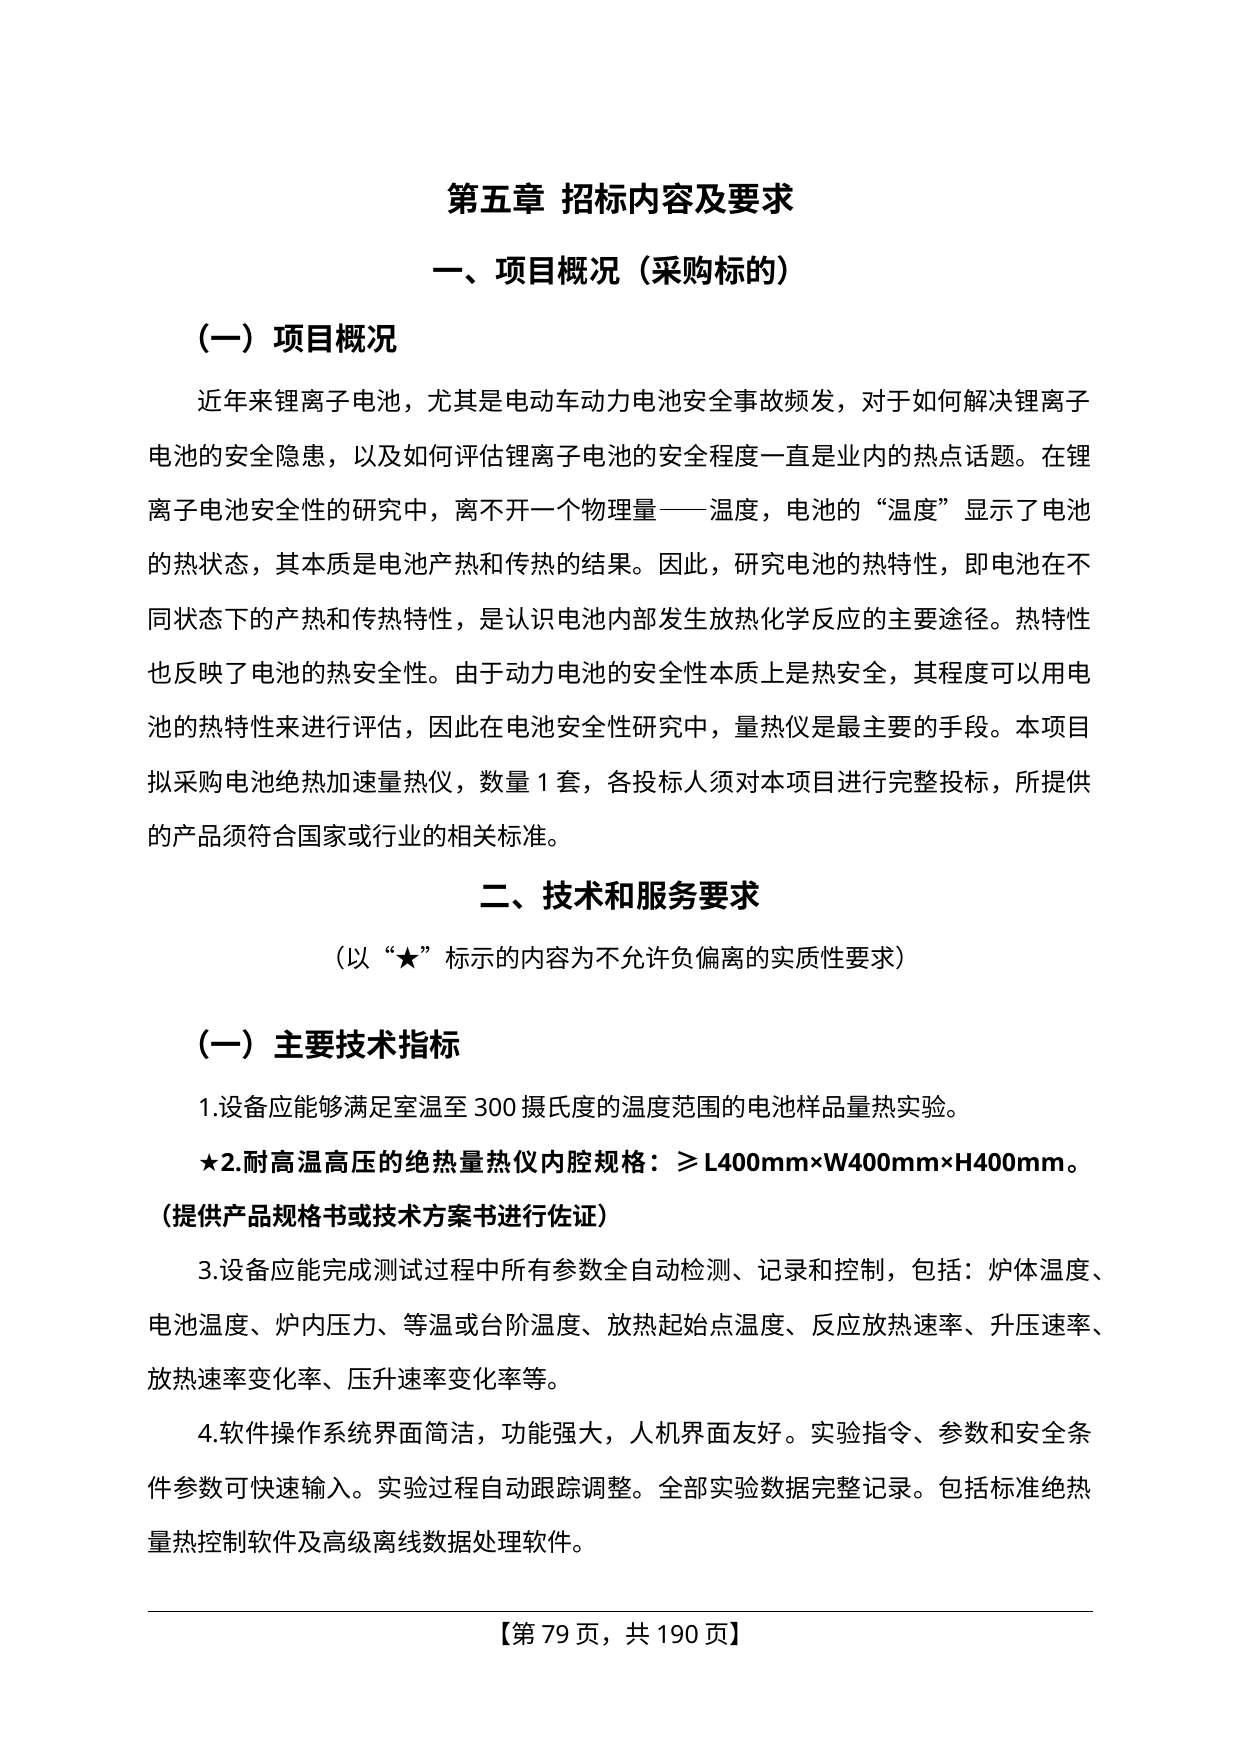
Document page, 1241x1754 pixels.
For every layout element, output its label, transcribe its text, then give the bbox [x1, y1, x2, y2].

text （一）主要技术指标 [148, 1020, 1092, 1065]
text 1.设备应能够满足室温至300摄氏度的温度范围的电池样品量热实验。 [148, 1088, 1092, 1124]
subtitle 第五章 招标内容及要求 [148, 173, 1092, 221]
text 3.设备应能完成测试过程中所有参数全自动检测、记录和控制，包括：炉体温度、电池温度、炉内压力、等温或台阶温度、放热起始点温度、反应放热速率、升压速率、放热速率变化率、压升速率变化率等。 [148, 1251, 1092, 1396]
text 近年来锂离子电池，尤其是电动车动力电池安全事故频发，对于如何解决锂离子电池的安全隐患，以及如何评估锂离子电池的安全程度一直是业内的热点话题。在锂离子电池安全性的研究中，离不开一个物理量——温度，电池的“温度”显示了电池的热状态，其本质是电池产热和传热的结果。因此，研究电池的热特性，即电池在不同状态下的产热和传热特性，是认识电池内部发生放热化学反应的主要途径。热特性也反映了电池的热安全性。由于动力电池的安全性本质上是热安全，其程度可以用电池的热特性来进行评估，因此在电池安全性研究中，量热仪是最主要的手段。本项目拟采购电池绝热加速量热仪，数量1套，各投标人须对本项目进行完整投标，所提供的产品须符合国家或行业的相关标准。 [148, 382, 1092, 853]
text 一、项目概况（采购标的） [148, 246, 1092, 291]
text （以“★”标示的内容为不允许负偏离的实质性要求） [148, 939, 1092, 975]
text （一）项目概况 [148, 314, 1092, 359]
text 4.软件操作系统界面简洁，功能强大，人机界面友好。实验指令、参数和安全条件参数可快速输入。实验过程自动跟踪调整。全部实验数据完整记录。包括标准绝热量热控制软件及高级离线数据处理软件。 [148, 1414, 1092, 1559]
text 二、技术和服务要求 [148, 871, 1092, 916]
text ★2.耐高温高压的绝热量热仪内腔规格：≥L400mm×W400mm×H400mm。（提供产品规格书或技术方案书进行佐证） [148, 1142, 1092, 1233]
